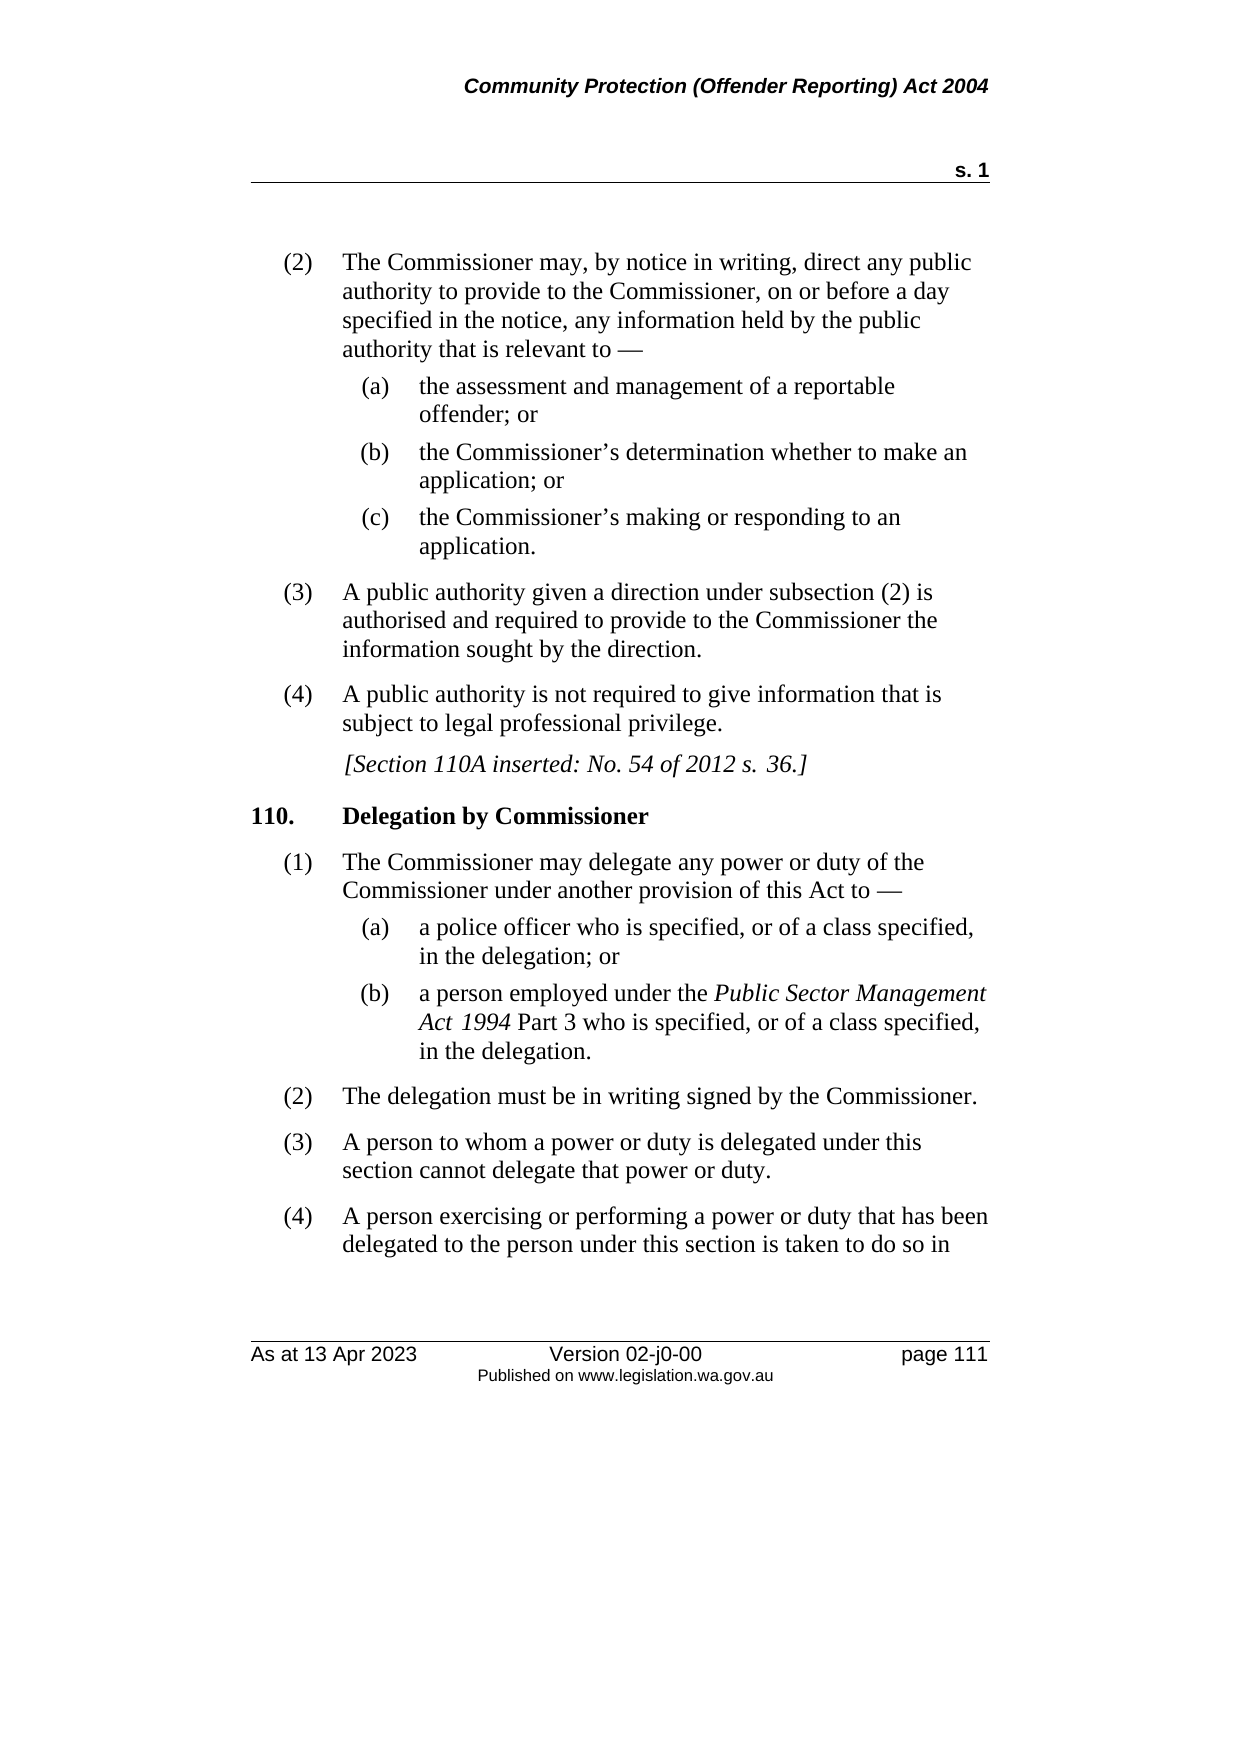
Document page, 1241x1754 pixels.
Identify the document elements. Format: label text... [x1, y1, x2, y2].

text (3) A public authority given a direction under subsection (2) is authorised and required to provide to the Commissioner the information sought by the direction. [251, 577, 990, 663]
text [251, 1201, 990, 1258]
text (2) The Commissioner may, by notice in writing, direct any public authority to provide to the Commissioner, on or before a day specified in the notice, any information held by the public authority that is relevant to — [251, 247, 990, 362]
text (b) the Commissioner’s determination whether to make an application; or [251, 437, 990, 494]
text (4) A public authority is not required to give information that is subject to legal professional privilege. [251, 679, 990, 737]
text [Section 110A inserted: No. 54 of 2012 s. 36.] [251, 749, 990, 778]
subtitle 110. Delegation by Commissioner [251, 801, 990, 830]
text (a) the assessment and management of a reportable offender; or [251, 371, 990, 428]
text (b) a person employed under the Public Sector Management Act 1994 Part 3 who is specified, or of a class specified, in the delegation. [251, 978, 990, 1064]
text (c) the Commissioner’s making or responding to an application. [251, 502, 990, 560]
text (3) A person to whom a power or duty is delegated under this section cannot delegate that power or duty. [251, 1127, 990, 1184]
text (2) The delegation must be in writing signed by the Commissioner. [251, 1081, 990, 1110]
text (a) a police officer who is specified, or of a class specified, in the delegation; or [251, 912, 990, 970]
text (1) The Commissioner may delegate any power or duty of the Commissioner under another provision of this Act to — [251, 847, 990, 904]
